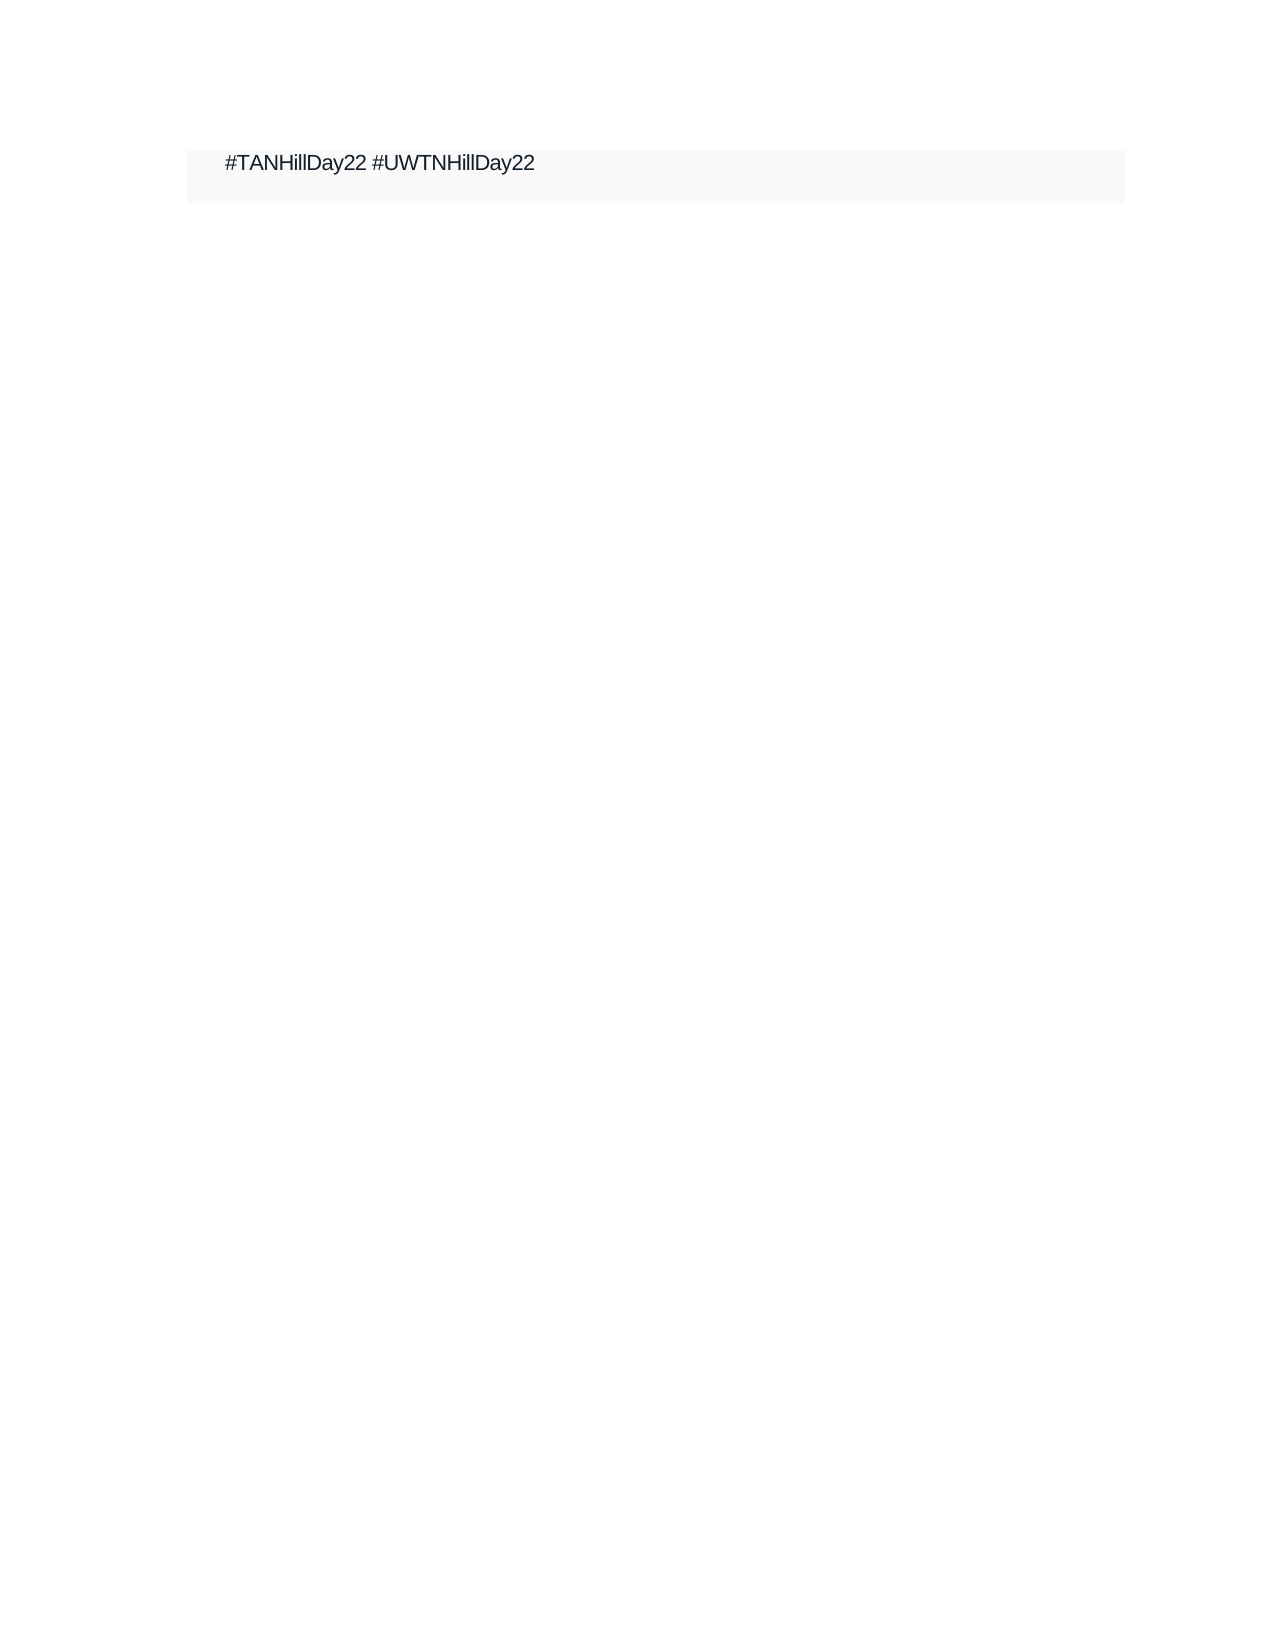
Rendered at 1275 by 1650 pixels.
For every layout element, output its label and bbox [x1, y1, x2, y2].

list [187, 150, 1125, 203]
